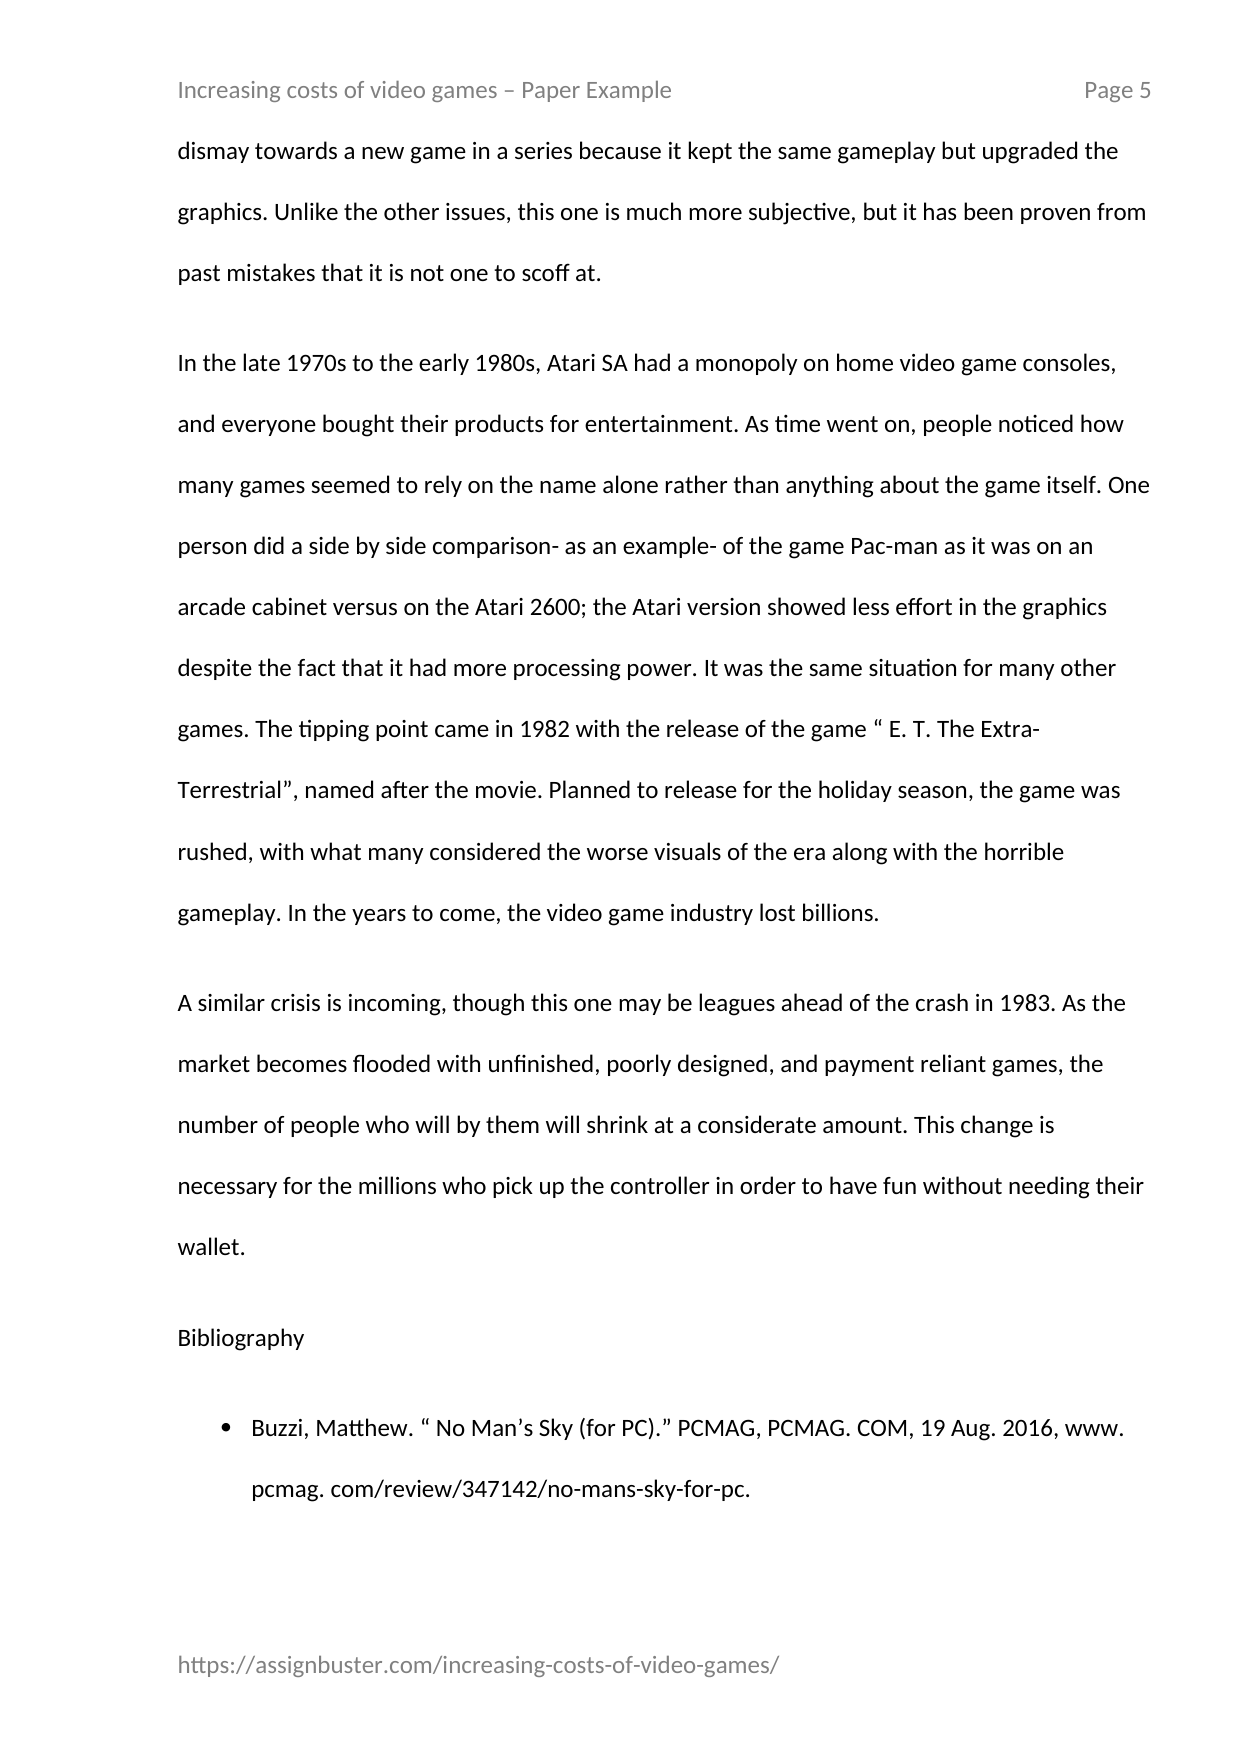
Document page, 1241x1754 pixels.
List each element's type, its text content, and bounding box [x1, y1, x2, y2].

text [177, 135, 1152, 287]
list Buzzi, Matthew. “ No Man’s Sky (for PC).” PCMAG, PCMAG. COM, 19 Aug. 2016, www. pcmag. com/review/347142/no-mans-sky-for-pc. [222, 1412, 1152, 1504]
text In the late 1970s to the early 1980s, Atari SA had a monopoly on home video game consoles, and everyone bought their products for entertainment. As time went on, people noticed how many games seemed to rely on the name alone rather than anything about the game itself. One person did a side by side comparison- as an example- of the game Pac-man as it was on an arcade cabinet versus on the Atari 2600; the Atari version showed less effort in the graphics despite the fact that it had more processing power. It was the same situation for many other games. The tipping point came in 1982 with the release of the game “ E. T. The Extra-Terrestrial”, named after the movie. Planned to release for the holiday season, the game was rushed, with what many considered the worse visuals of the era along with the horrible gameplay. In the years to come, the video game industry lost billions. [177, 347, 1152, 927]
text Bibliography [177, 1322, 1152, 1352]
text A similar crisis is incoming, though this one may be leagues ahead of the crash in 1983. As the market becomes flooded with unfinished, poorly designed, and payment reliant games, the number of people who will by them will shrink at a considerate amount. This change is necessary for the millions who pick up the controller in order to have fun without needing their wallet. [177, 987, 1152, 1262]
